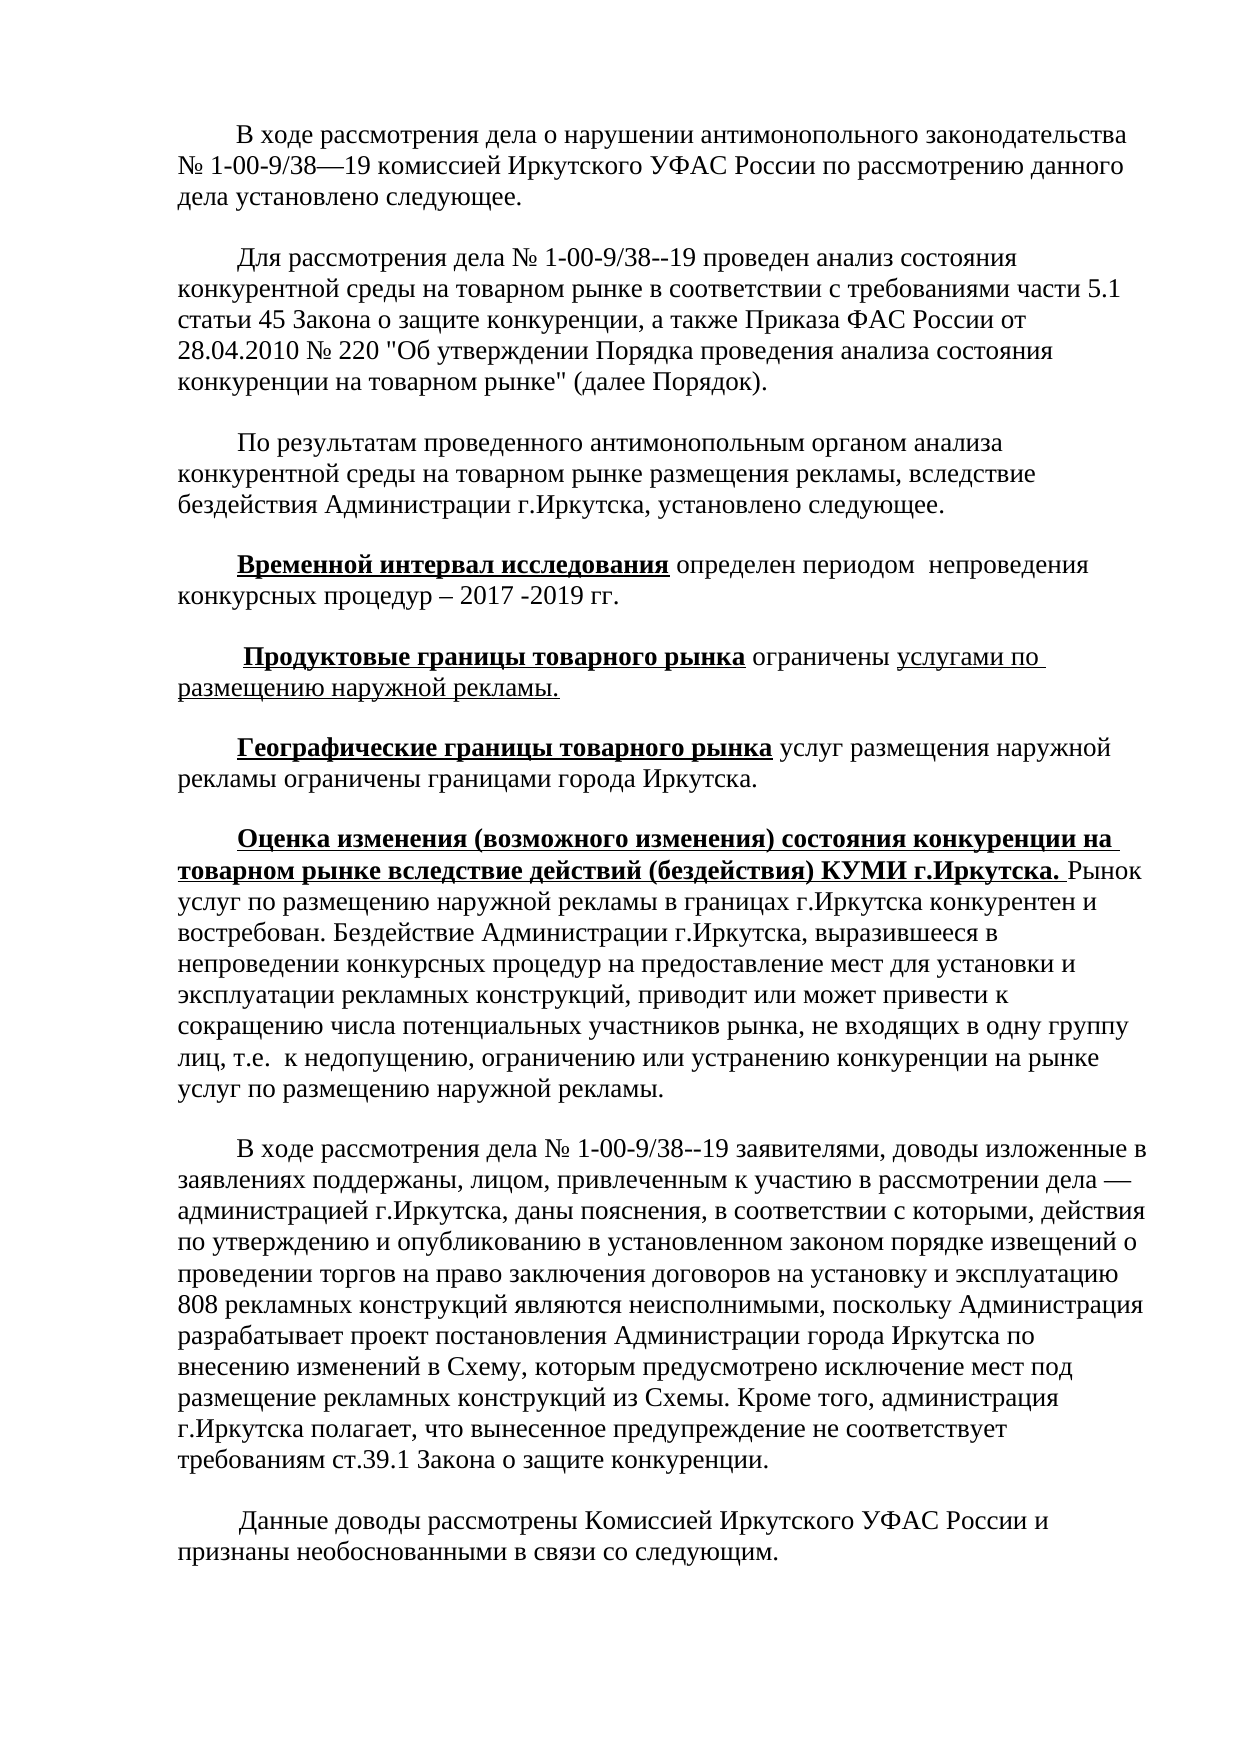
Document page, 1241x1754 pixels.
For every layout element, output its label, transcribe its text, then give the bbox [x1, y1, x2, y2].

text В ходе рассмотрения дела о нарушении антимонопольного законодательства № 1-00-9/38—19 комиссией Иркутского УФАС России по рассмотрению данного дела установлено следующее. [177, 118, 1152, 212]
text Географические границы товарного рынка услуг размещения наружной рекламы ограничены границами города Иркутска. [177, 731, 1152, 793]
text Временной интервал исследования определен периодом непроведения конкурсных процедур – 2017 -2019 гг. [177, 548, 1152, 611]
text В ходе рассмотрения дела № 1-00-9/38--19 заявителями, доводы изложенные в заявлениях поддержаны, лицом, привлеченным к участию в рассмотрении дела — администрацией г.Иркутска, даны пояснения, в соответствии с которыми, действия по утверждению и опубликованию в установленном законом порядке извещений о проведении торгов на право заключения договоров на установку и эксплуатацию 808 рекламных конструкций являются неисполнимыми, поскольку Администрация разрабатывает проект постановления Администрации города Иркутска по внесению изменений в Схему, которым предусмотрено исключение мест под размещение рекламных конструкций из Схемы. Кроме того, администрация г.Иркутска полагает, что вынесенное предупреждение не соответствует требованиям ст.39.1 Закона о защите конкуренции. [177, 1132, 1152, 1475]
text Продуктовые границы товарного рынка ограничены услугами по размещению наружной рекламы. [177, 640, 1152, 702]
text Данные доводы рассмотрены Комиссией Иркутского УФАС России и признаны необоснованными в связи со следующим. [177, 1504, 1152, 1566]
text По результатам проведенного антимонопольным органом анализа конкурентной среды на товарном рынке размещения рекламы, вследствие бездействия Администрации г.Иркутска, установлено следующее. [177, 426, 1152, 519]
text Оценка изменения (возможного изменения) состояния конкуренции на товарном рынке вследствие действий (бездействия) КУМИ г.Иркутска. Рынок услуг по размещению наружной рекламы в границах г.Иркутска конкурентен и востребован. Бездействие Администрации г.Иркутска, выразившееся в непроведении конкурсных процедур на предоставление мест для установки и эксплуатации рекламных конструкций, приводит или может привести к сокращению числа потенциальных участников рынка, не входящих в одну группу лиц, т.е. к недопущению, ограничению или устранению конкуренции на рынке услуг по размещению наружной рекламы. [177, 823, 1152, 1103]
text Для рассмотрения дела № 1-00-9/38--19 проведен анализ состояния конкурентной среды на товарном рынке в соответствии с требованиями части 5.1 статьи 45 Закона о защите конкуренции, а также Приказа ФАС России от 28.04.2010 № 220 "Об утверждении Порядка проведения анализа состояния конкуренции на товарном рынке" (далее Порядок). [177, 241, 1152, 396]
